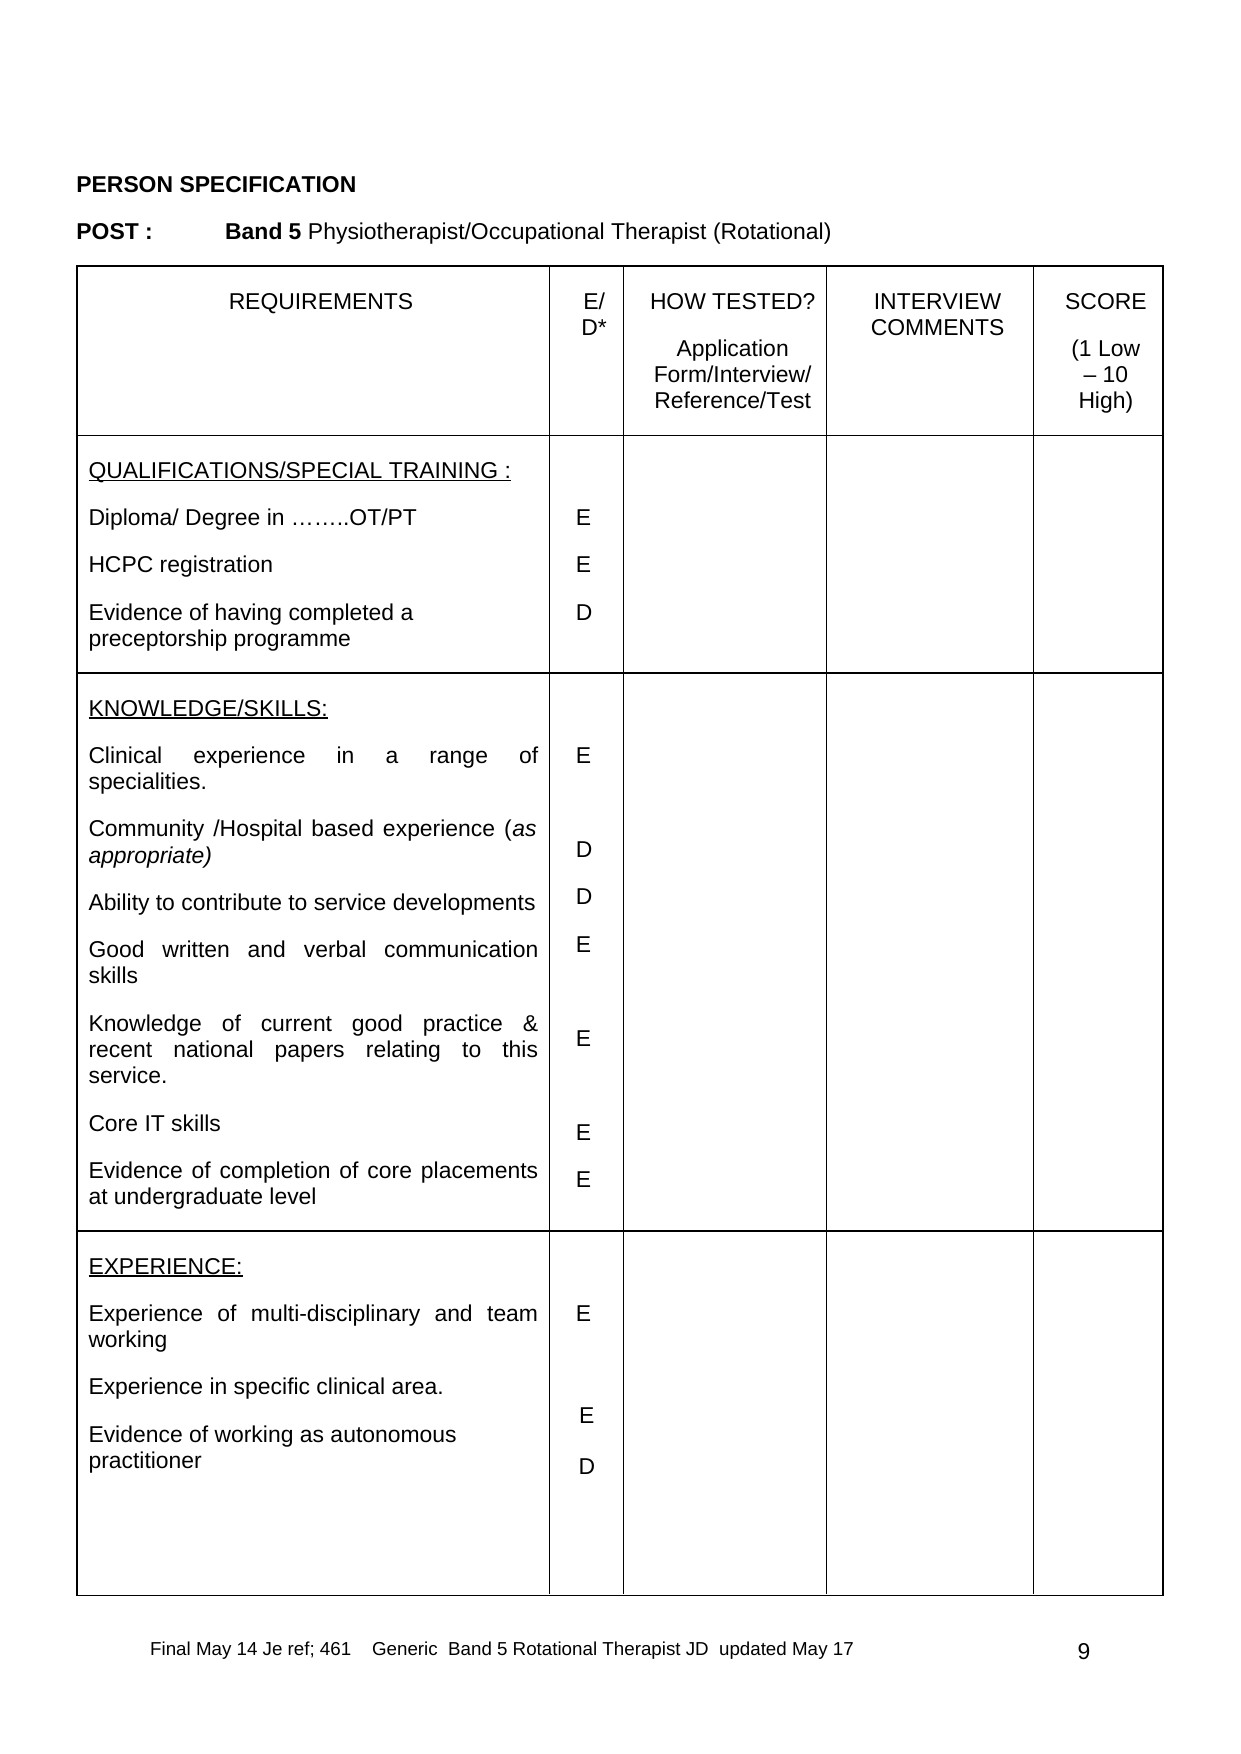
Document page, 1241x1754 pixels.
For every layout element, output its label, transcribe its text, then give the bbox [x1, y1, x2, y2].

table_cell [827, 674, 1033, 1230]
table_cell [827, 1232, 1033, 1594]
table_cell [1034, 674, 1162, 1230]
table_header E/D* [550, 267, 623, 435]
table_header SCORE (1 Low – 10 High) [1034, 267, 1162, 435]
text POST : Band 5 Physiotherapist/Occupational Therapist (Rotational) [76, 218, 1090, 244]
table_header HOW TESTED? Application Form/Interview/Reference/Test [624, 267, 826, 435]
table_cell QUALIFICATIONS/SPECIAL TRAINING : Diploma/ Degree in ……..OT/PT HCPC registration Evidence of having completed a preceptorship programme [78, 436, 549, 672]
table_cell [624, 1232, 826, 1594]
table_cell [624, 674, 826, 1230]
table_header INTERVIEW COMMENTS [827, 267, 1033, 435]
table_cell E E D [550, 1232, 623, 1594]
table_cell KNOWLEDGE/SKILLS: Clinical experience in a range of specialities. Community /Hospital based experience (as appropriate) Ability to contribute to service developments Good written and verbal communication skills Knowledge of current good practice & recent national papers relating to this service. Core IT skills Evidence of completion of core placements at undergraduate level [78, 674, 549, 1230]
table_header REQUIREMENTS [78, 267, 549, 435]
table_cell E D D E E E E [550, 674, 623, 1230]
table_cell [1034, 1232, 1162, 1594]
table_cell EXPERIENCE: Experience of multi-disciplinary and team working Experience in specific clinical area. Evidence of working as autonomous practitioner [78, 1232, 549, 1594]
table_cell [624, 436, 826, 672]
table_cell [1034, 436, 1162, 672]
text PERSON SPECIFICATION [76, 171, 1090, 197]
table_cell [827, 436, 1033, 672]
table_cell E E D [550, 436, 623, 672]
